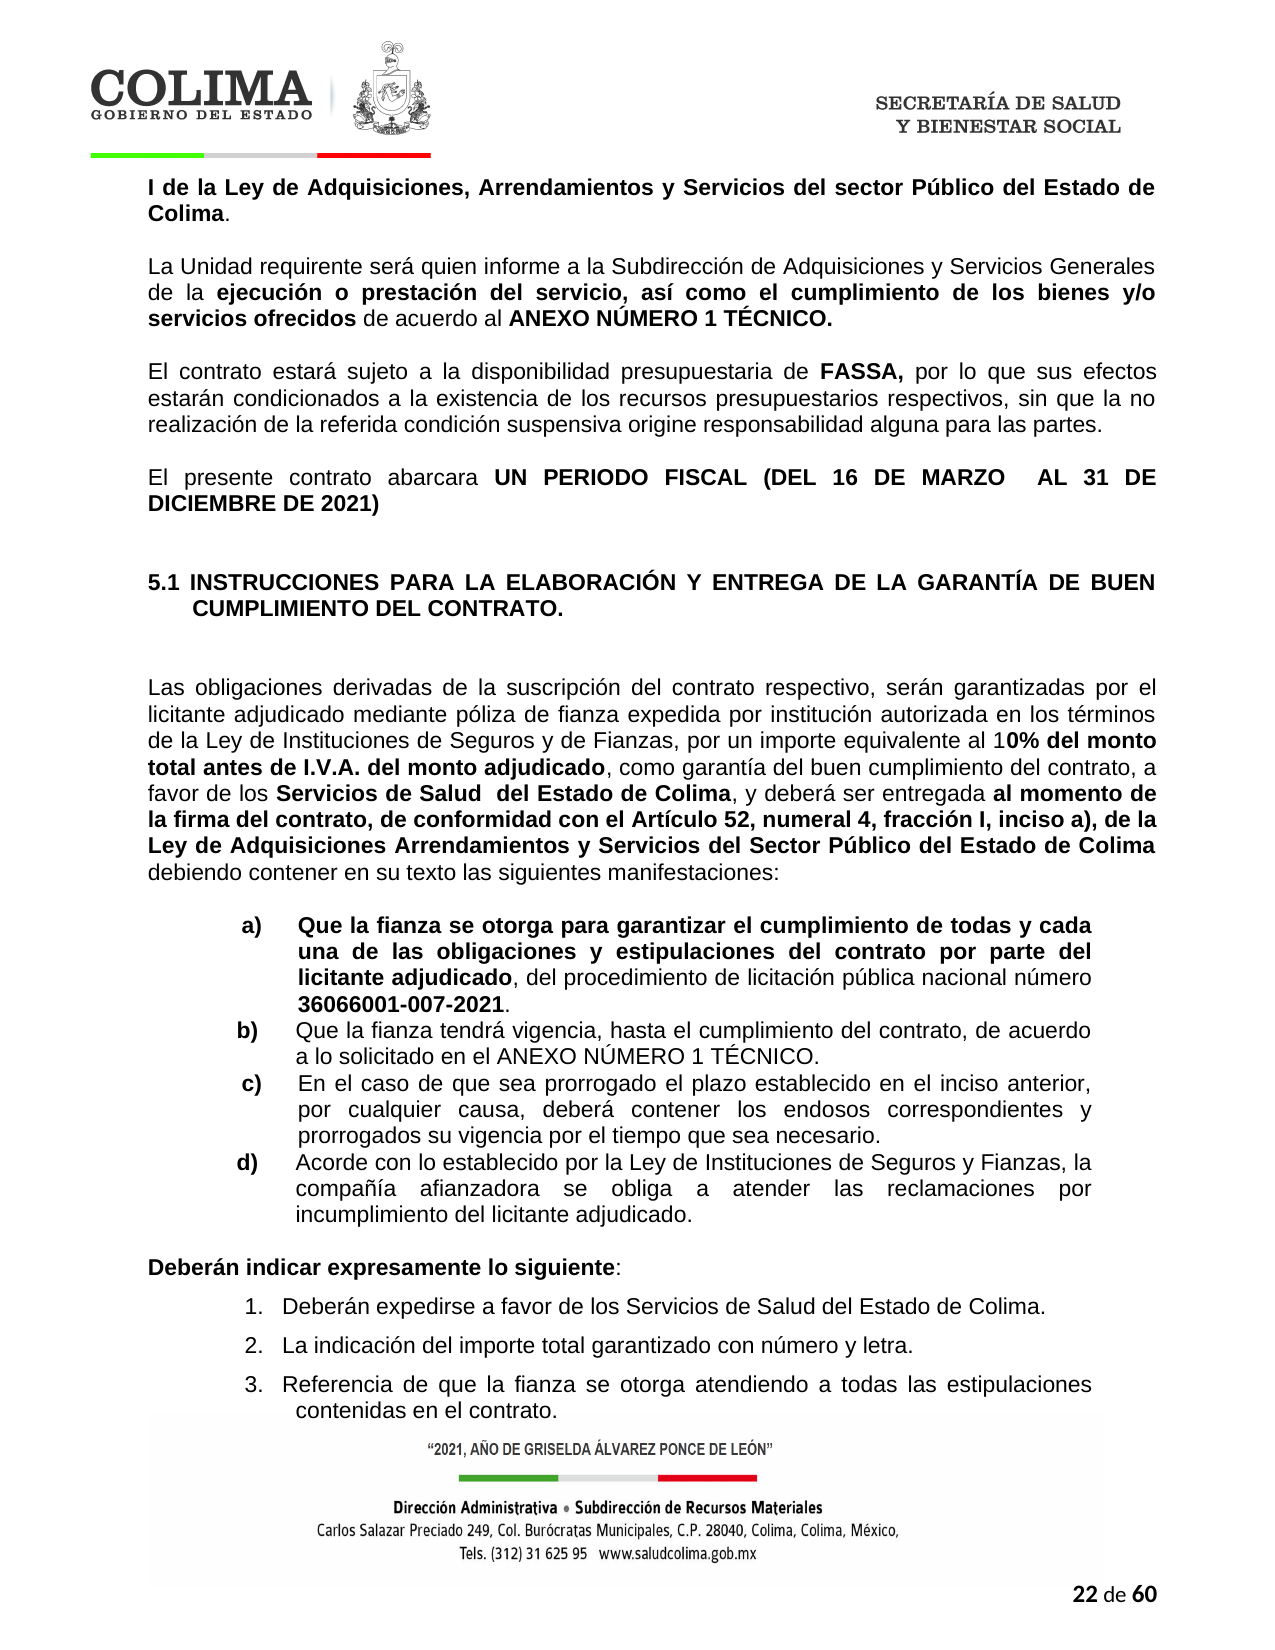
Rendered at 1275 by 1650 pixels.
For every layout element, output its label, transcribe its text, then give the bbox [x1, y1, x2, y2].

text Deberán indicar expresamente lo siguiente: [148, 1254, 1157, 1281]
picture [148, 1411, 1104, 1586]
text El presente contrato abarcara UN PERIODO FISCAL (DEL 16 DE MARZO AL 31 DE DICIEMBRE DE 2021) [148, 463, 1157, 516]
text Las obligaciones derivadas de la suscripción del contrato respectivo, serán garantizadas por el licitante adjudicado mediante póliza de fianza expedida por institución autorizada en los términos de la Ley de Instituciones de Seguros y de Fianzas, por un importe equivalente al 10% del monto total antes de I.V.A. del monto adjudicado, como garantía del buen cumplimiento del contrato, a favor de los Servicios de Salud del Estado de Colima, y deberá ser entregada al momento de la firma del contrato, de conformidad con el Artículo 52, numeral 4, fracción I, inciso a), de la Ley de Adquisiciones Arrendamientos y Servicios del Sector Público del Estado de Colima debiendo contener en su texto las siguientes manifestaciones: [148, 674, 1157, 885]
list La indicación del importe total garantizado con número y letra. [244, 1332, 1092, 1358]
text c) En el caso de que sea prorrogado el plazo establecido en el inciso anterior, por cualquier causa, deberá contener los endosos correspondientes y prorrogados su vigencia por el tiempo que sea necesario. [241, 1070, 1092, 1149]
text El contrato estará sujeto a la disponibilidad presupuestaria de FASSA, por lo que sus efectos estarán condicionados a la existencia de los recursos presupuestarios respectivos, sin que la no realización de la referida condición suspensiva origine responsabilidad alguna para las partes. [148, 358, 1157, 437]
text La Unidad requirente será quien informe a la Subdirección de Adquisiciones y Servicios Generales de la ejecución o prestación del servicio, así como el cumplimiento de los bienes y/o servicios ofrecidos de acuerdo al ANEXO NÚMERO 1 TÉCNICO. [148, 253, 1157, 332]
picture [0, 31, 1238, 182]
text b) Que la fianza tendrá vigencia, hasta el cumplimiento del contrato, de acuerdo a lo solicitado en el ANEXO NÚMERO 1 TÉCNICO. [236, 1017, 1092, 1070]
text d) Acorde con lo establecido por la Ley de Instituciones de Seguros y Fianzas, la compañía afianzadora se obliga a atender las reclamaciones por incumplimiento del licitante adjudicado. [236, 1149, 1092, 1228]
list Deberán expedirse a favor de los Servicios de Salud del Estado de Colima. [244, 1293, 1092, 1319]
list Referencia de que la fianza se otorga atendiendo a todas las estipulaciones contenidas en el contrato. [244, 1371, 1092, 1423]
text 5.1 INSTRUCCIONES PARA LA ELABORACIÓN Y ENTREGA DE LA GARANTÍA DE BUEN CUMPLIMIENTO DEL CONTRATO. [148, 569, 1157, 622]
text a) Que la fianza se otorga para garantizar el cumplimiento de todas y cada una de las obligaciones y estipulaciones del contrato por parte del licitante adjudicado, del procedimiento de licitación pública nacional número 36066001-007-2021. [241, 912, 1092, 1017]
